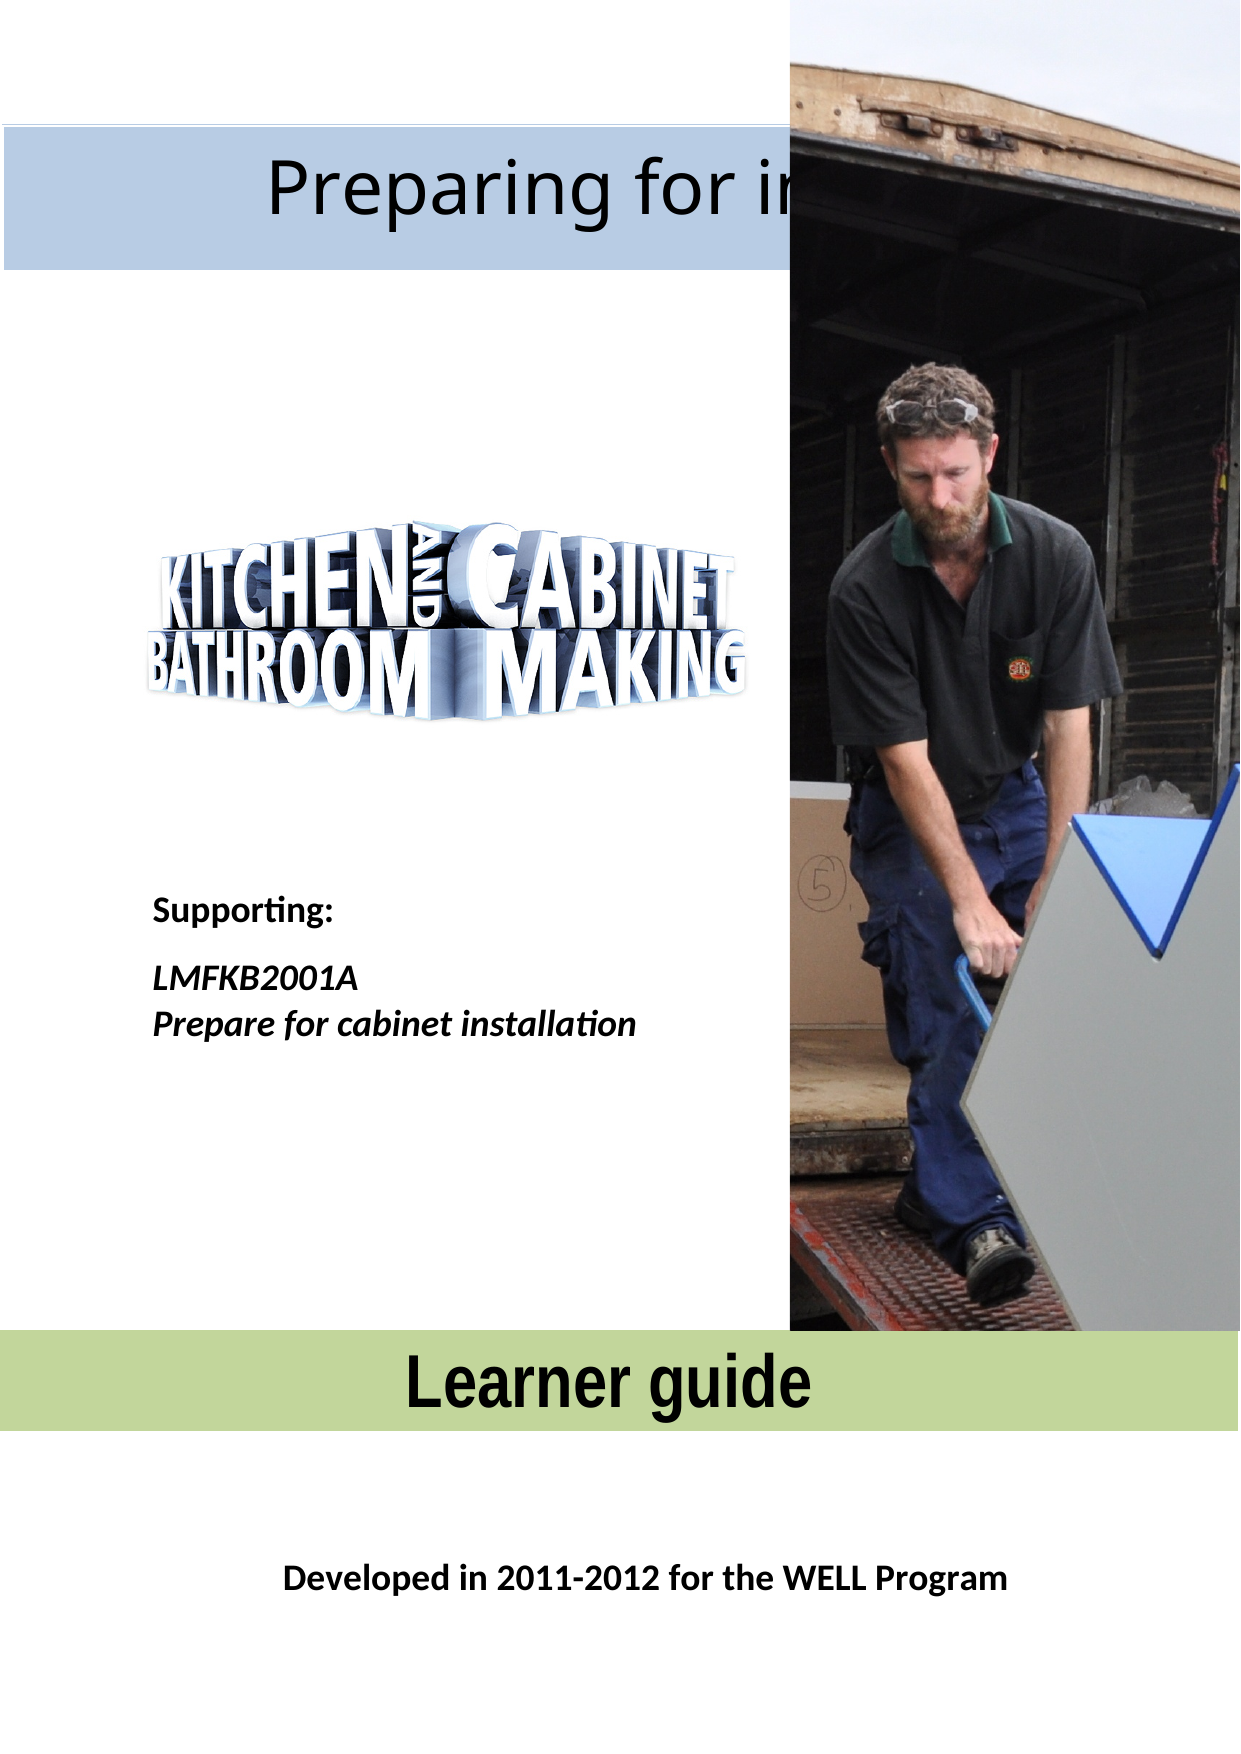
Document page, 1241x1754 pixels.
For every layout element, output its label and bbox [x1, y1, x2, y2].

picture [101, 0, 1240, 1324]
